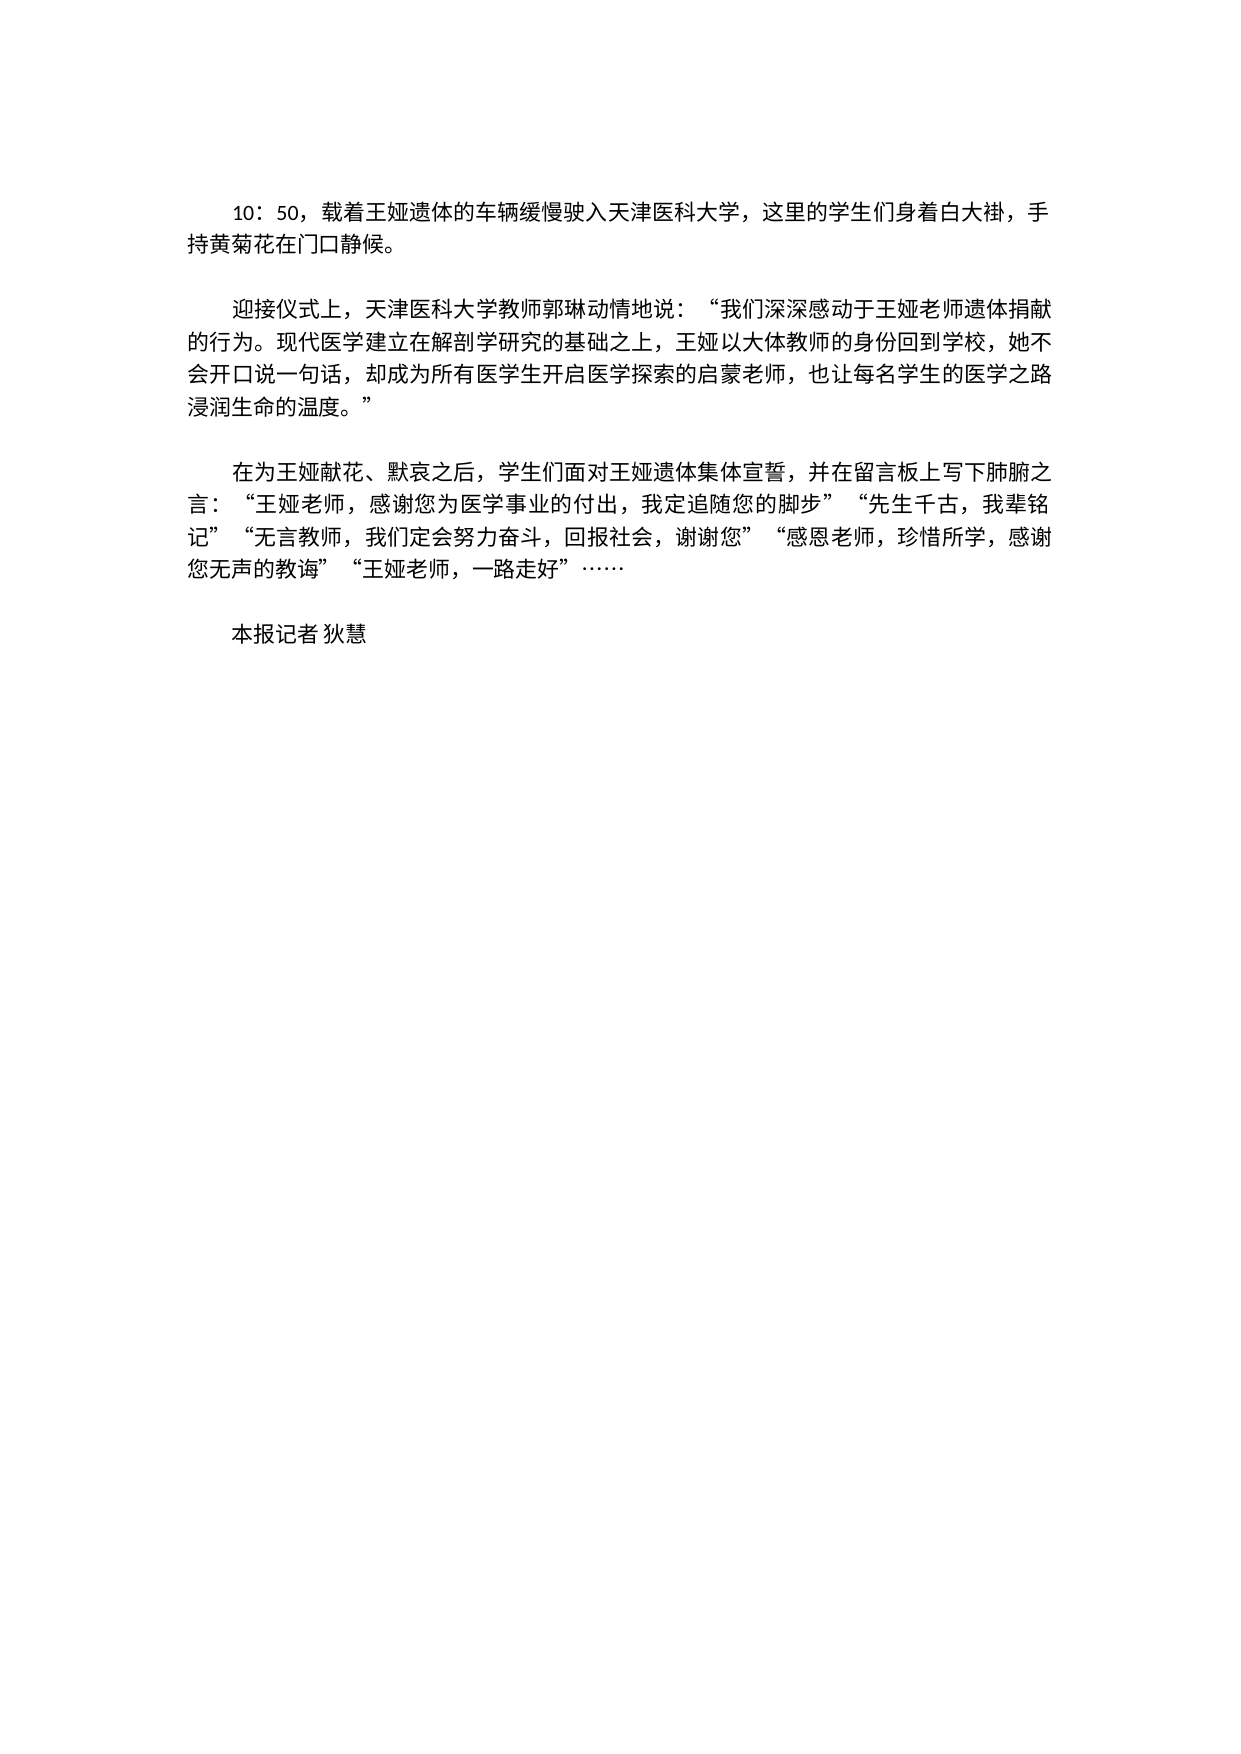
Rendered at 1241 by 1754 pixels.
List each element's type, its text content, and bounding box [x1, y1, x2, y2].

text 10：50，载着王娅遗体的车辆缓慢驶入天津医科大学，这里的学生们身着白大褂，手持黄菊花在门口静候。 [187, 194, 1053, 259]
text 本报记者 狄慧 [187, 617, 1053, 649]
text 迎接仪式上，天津医科大学教师郭琳动情地说：“我们深深感动于王娅老师遗体捐献的行为。现代医学建立在解剖学研究的基础之上，王娅以大体教师的身份回到学校，她不会开口说一句话，却成为所有医学生开启医学探索的启蒙老师，也让每名学生的医学之路浸润生命的温度。” [187, 292, 1053, 422]
text 在为王娅献花、默哀之后，学生们面对王娅遗体集体宣誓，并在留言板上写下肺腑之言：“王娅老师，感谢您为医学事业的付出，我定追随您的脚步”“先生千古，我辈铭记”“无言教师，我们定会努力奋斗，回报社会，谢谢您”“感恩老师，珍惜所学，感谢您无声的教诲”“王娅老师，一路走好”…… [187, 454, 1053, 584]
